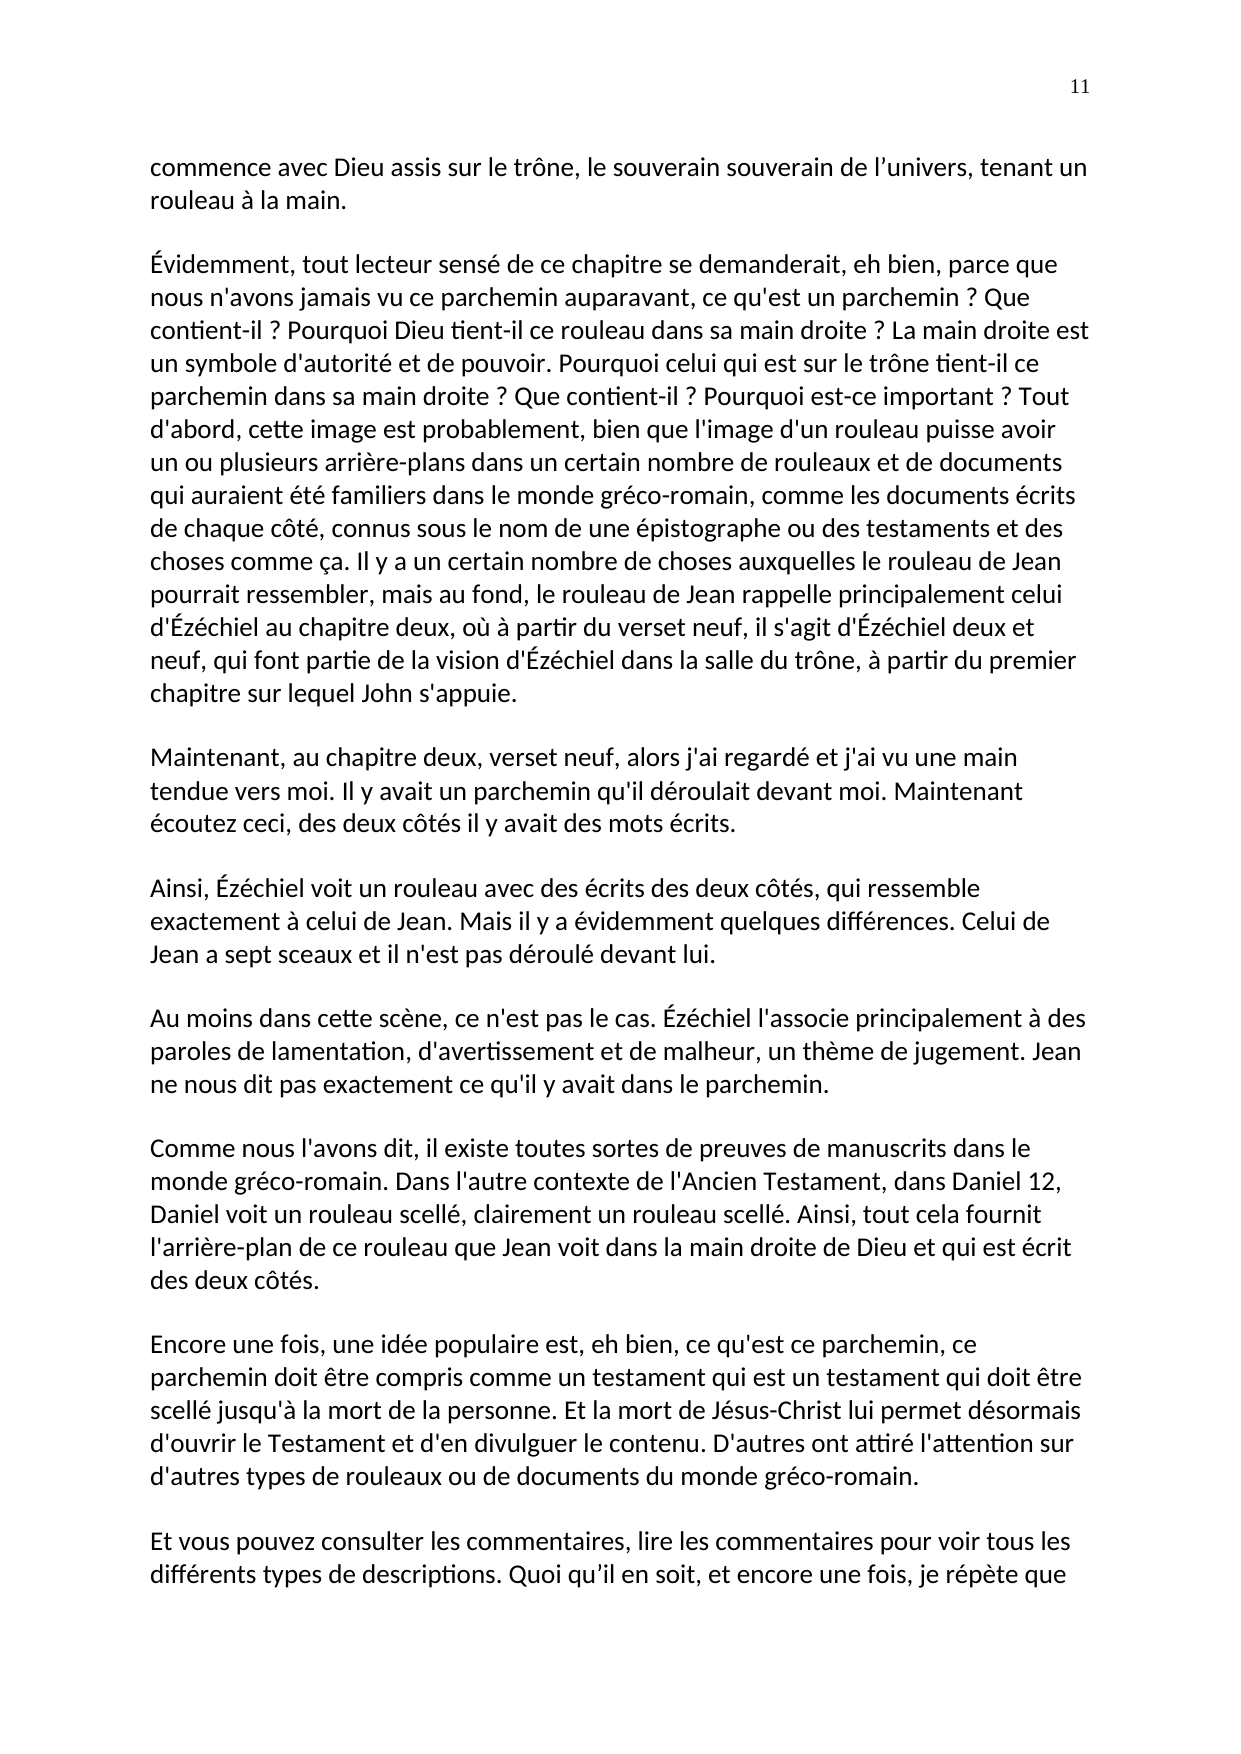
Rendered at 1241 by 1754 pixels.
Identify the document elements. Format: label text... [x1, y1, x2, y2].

text Au moins dans cette scène, ce n'est pas le cas. Ézéchiel l'associe principalement à des paroles de lamentation, d'avertissement et de malheur, un thème de jugement. Jean ne nous dit pas exactement ce qu'il y avait dans le parchemin. [150, 1001, 1090, 1100]
text Encore une fois, une idée populaire est, eh bien, ce qu'est ce parchemin, ce parchemin doit être compris comme un testament qui est un testament qui doit être scellé jusqu'à la mort de la personne. Et la mort de Jésus-Christ lui permet désormais d'ouvrir le Testament et d'en divulguer le contenu. D'autres ont attiré l'attention sur d'autres types de rouleaux ou de documents du monde gréco-romain. [150, 1327, 1090, 1493]
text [150, 1524, 1090, 1590]
text Évidemment, tout lecteur sensé de ce chapitre se demanderait, eh bien, parce que nous n'avons jamais vu ce parchemin auparavant, ce qu'est un parchemin ? Que contient-il ? Pourquoi Dieu tient-il ce rouleau dans sa main droite ? La main droite est un symbole d'autorité et de pouvoir. Pourquoi celui qui est sur le trône tient-il ce parchemin dans sa main droite ? Que contient-il ? Pourquoi est-ce important ? Tout d'abord, cette image est probablement, bien que l'image d'un rouleau puisse avoir un ou plusieurs arrière-plans dans un certain nombre de rouleaux et de documents qui auraient été familiers dans le monde gréco-romain, comme les documents écrits de chaque côté, connus sous le nom de une épistographe ou des testaments et des choses comme ça. Il y a un certain nombre de choses auxquelles le rouleau de Jean pourrait ressembler, mais au fond, le rouleau de Jean rappelle principalement celui d'Ézéchiel au chapitre deux, où à partir du verset neuf, il s'agit d'Ézéchiel deux et neuf, qui font partie de la vision d'Ézéchiel dans la salle du trône, à partir du premier chapitre sur lequel John s'appuie. [150, 247, 1090, 709]
text Comme nous l'avons dit, il existe toutes sortes de preuves de manuscrits dans le monde gréco-romain. Dans l'autre contexte de l'Ancien Testament, dans Daniel 12, Daniel voit un rouleau scellé, clairement un rouleau scellé. Ainsi, tout cela fournit l'arrière-plan de ce rouleau que Jean voit dans la main droite de Dieu et qui est écrit des deux côtés. [150, 1131, 1090, 1296]
text Ainsi, Ézéchiel voit un rouleau avec des écrits des deux côtés, qui ressemble exactement à celui de Jean. Mais il y a évidemment quelques différences. Celui de Jean a sept sceaux et il n'est pas déroulé devant lui. [150, 871, 1090, 970]
text Maintenant, au chapitre deux, verset neuf, alors j'ai regardé et j'ai vu une main tendue vers moi. Il y avait un parchemin qu'il déroulait devant moi. Maintenant écoutez ceci, des deux côtés il y avait des mots écrits. [150, 741, 1090, 840]
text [150, 150, 1090, 216]
